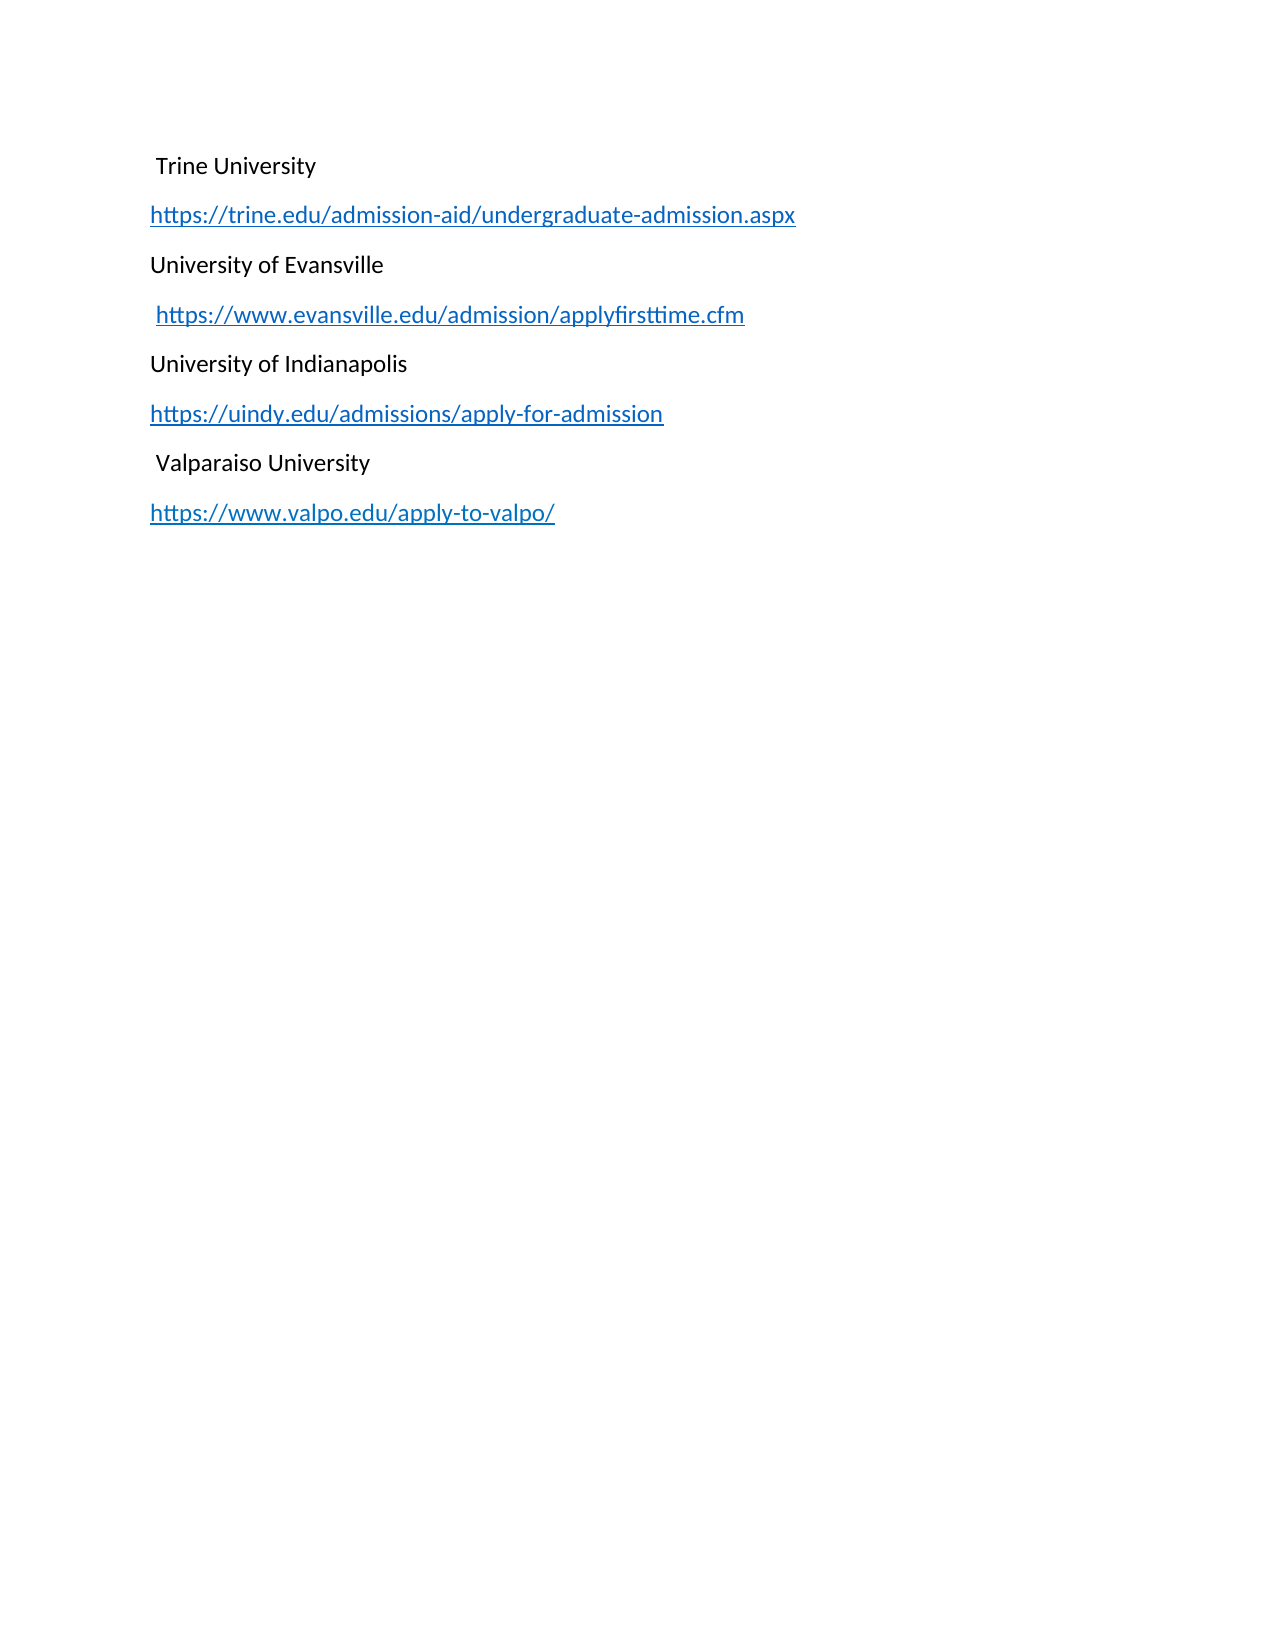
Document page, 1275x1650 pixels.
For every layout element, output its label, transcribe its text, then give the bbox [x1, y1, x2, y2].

text University of Evansville [150, 249, 1125, 280]
text Valparaiso University [150, 447, 1125, 478]
text Trine University [150, 150, 1125, 181]
text https://www.valpo.edu/apply-to-valpo/ [150, 497, 1125, 528]
text https://trine.edu/admission-aid/undergraduate-admission.aspx [150, 199, 1125, 230]
text https://www.evansville.edu/admission/applyfirsttime.cfm [150, 299, 1125, 329]
text https://uindy.edu/admissions/apply-for-admission [150, 398, 1125, 428]
text University of Indianapolis [150, 348, 1125, 379]
